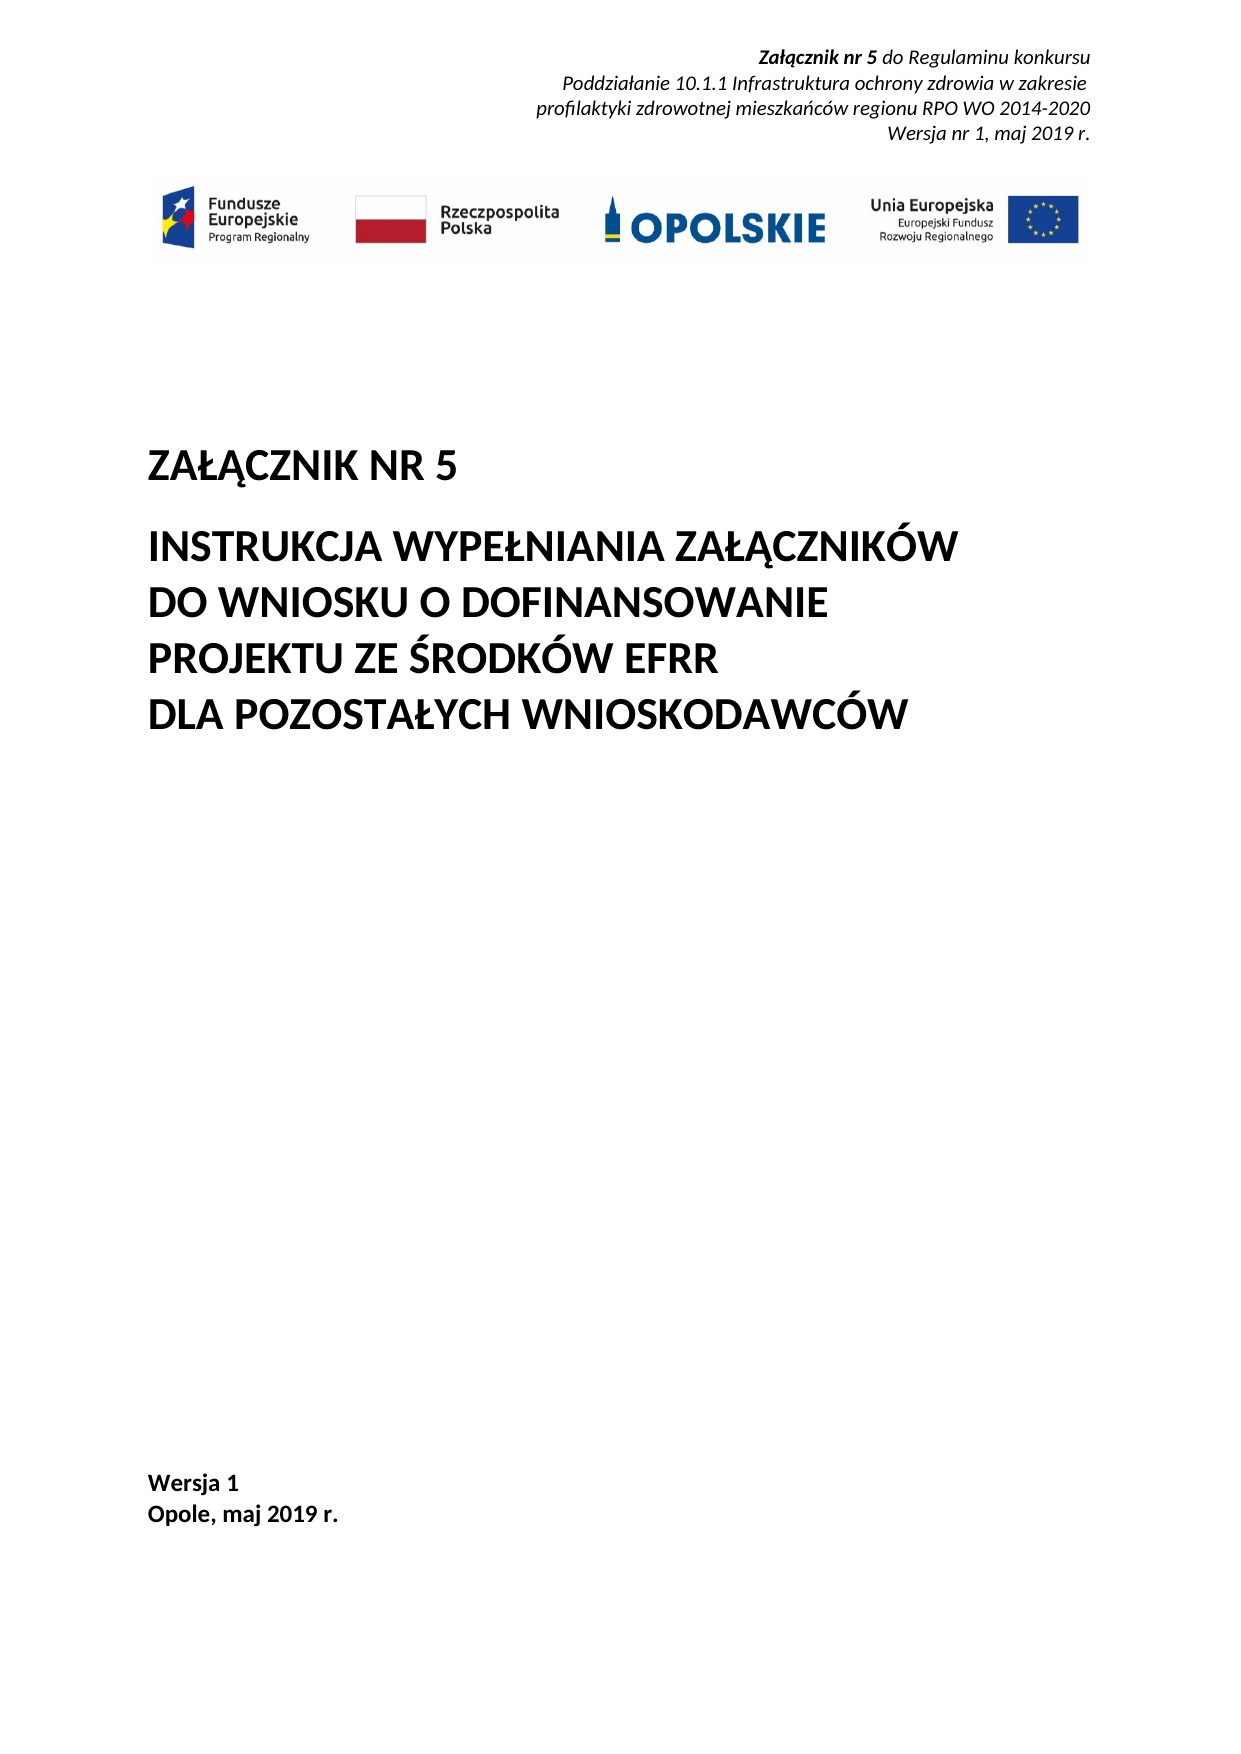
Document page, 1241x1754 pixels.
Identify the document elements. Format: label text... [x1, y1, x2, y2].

text Wersja 1 [148, 1468, 1092, 1498]
text ZAŁĄCZNIK NR 5 [148, 436, 1092, 492]
picture [147, 171, 1093, 264]
text INSTRUKCJA WYPEŁNIANIA ZAŁĄCZNIKÓW DO WNIOSKU O DOFINANSOWANIE PROJEKTU ZE ŚRODKÓW EFRR DLA POZOSTAŁYCH WNIOSKODAWCÓW [148, 517, 1092, 741]
text Opole, maj 2019 r. [148, 1498, 1092, 1529]
